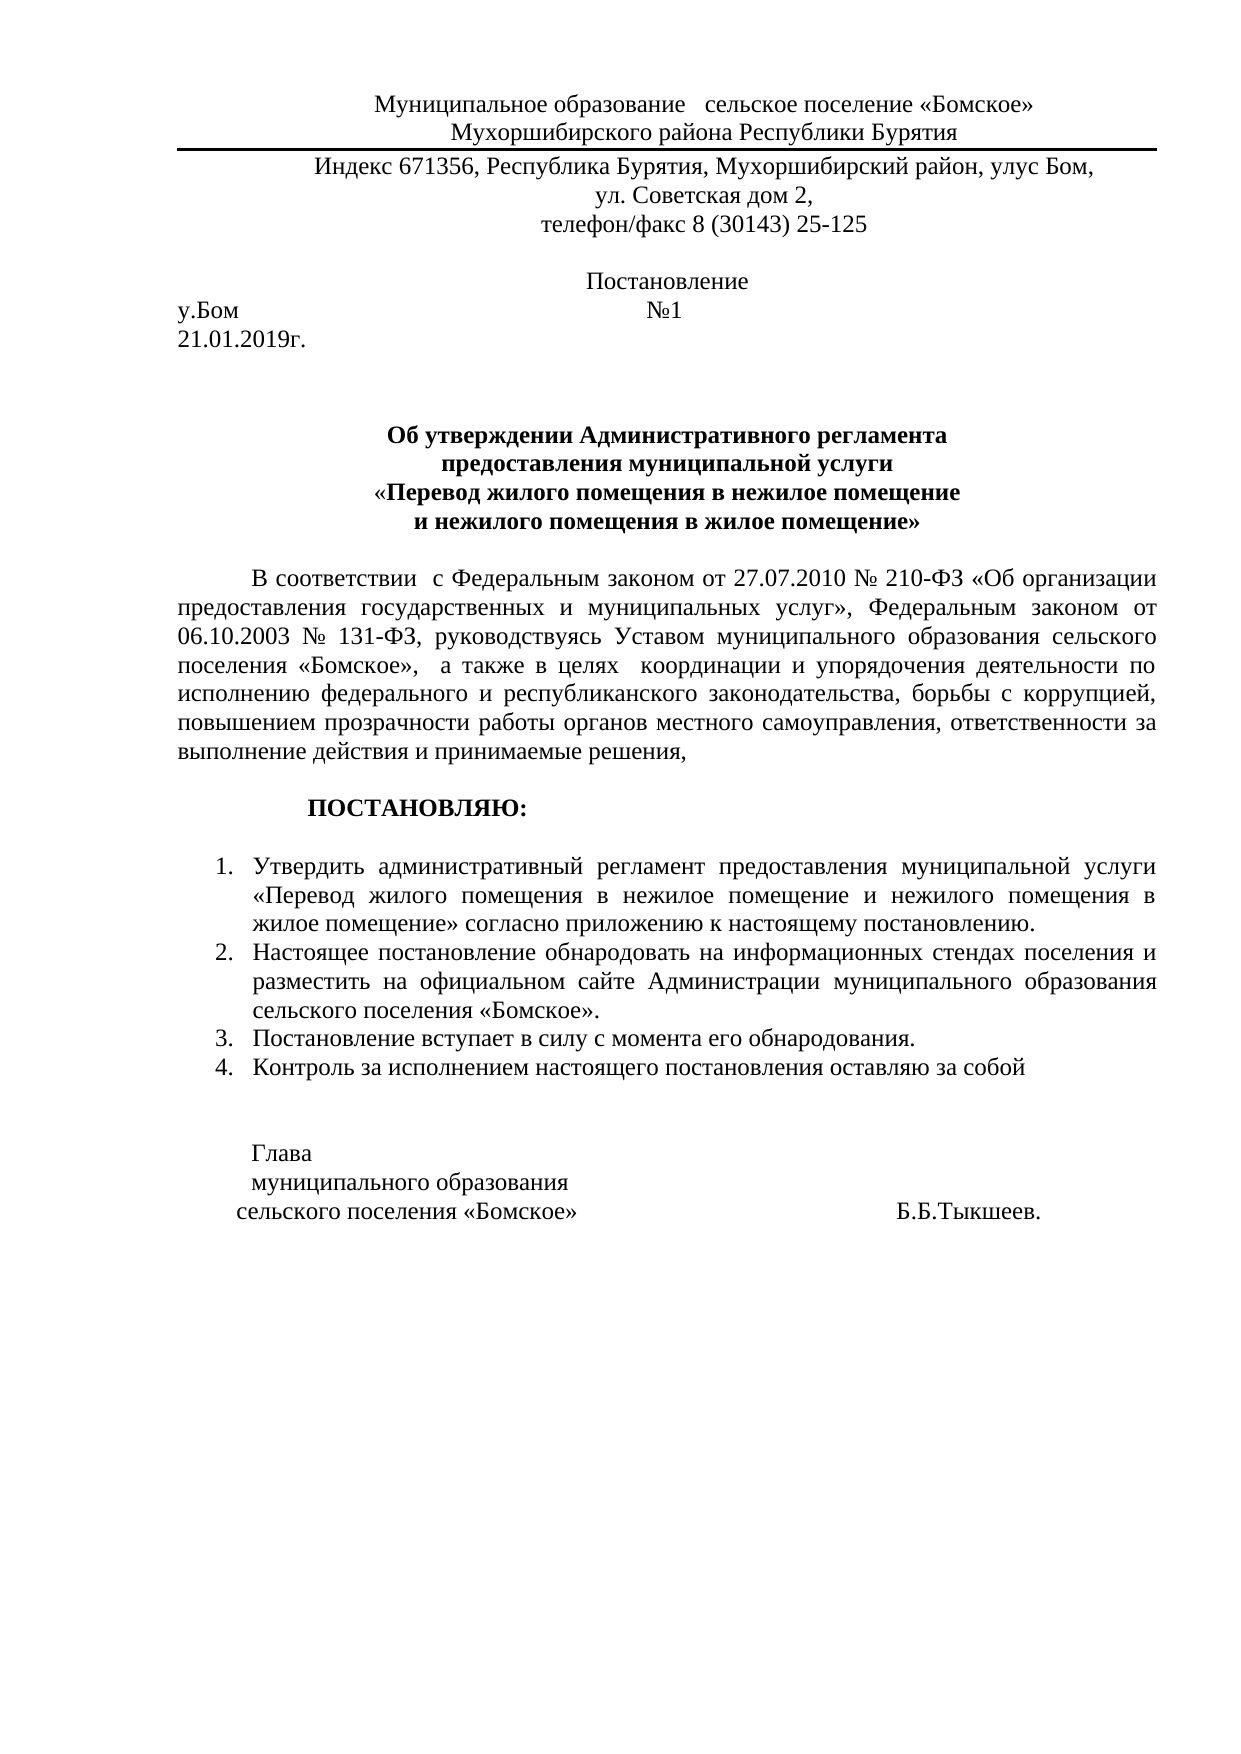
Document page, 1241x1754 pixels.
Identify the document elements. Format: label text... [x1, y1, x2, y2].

list Утвердить административный регламент предоставления муниципальной услуги «Перевод жилого помещения в нежилое помещение и нежилого помещения в жилое помещение» согласно приложению к настоящему постановлению. [215, 851, 1157, 937]
text Мухоршибирского района Республики Бурятия [177, 117, 1157, 148]
list Постановление вступает в силу с момента его обнародования. [215, 1023, 1157, 1052]
text ул. Советская дом 2, [177, 180, 1157, 209]
text муниципального образования [177, 1167, 1157, 1196]
list Контроль за исполнением настоящего постановления оставляю за собой [215, 1052, 1157, 1081]
text «Перевод жилого помещения в нежилое помещение [177, 477, 1157, 506]
text телефон/факс 8 (30143) 25-125 [177, 209, 1157, 238]
text и нежилого помещения в жилое помещение» [177, 506, 1157, 535]
text Постановление [177, 266, 1157, 295]
text предоставления муниципальной услуги [177, 448, 1157, 477]
text Индекс 671356, Республика Бурятия, Мухоршибирский район, улус Бом, [177, 151, 1157, 180]
list Настоящее постановление обнародовать на информационных стендах поселения и разместить на официальном сайте Администрации муниципального образования сельского поселения «Бомское». [215, 937, 1157, 1023]
text Об утверждении Административного регламента [177, 420, 1157, 448]
text Глава [177, 1138, 1157, 1167]
text ПОСТАНОВЛЯЮ: [177, 793, 1157, 822]
text В соответствии с Федеральным законом от 27.07.2010 № 210-ФЗ «Об организации предоставления государственных и муниципальных услуг», Федеральным законом от 06.10.2003 № 131-ФЗ, руководствуясь Уставом муниципального образования сельского поселения «Бомское», а также в целях координации и упорядочения деятельности по исполнению федерального и республиканского законодательства, борьбы с коррупцией, повышением прозрачности работы органов местного самоуправления, ответственности за выполнение действия и принимаемые решения, [177, 563, 1157, 765]
text у.Бом №1 [177, 295, 1157, 324]
text 21.01.2019г. [177, 324, 1157, 353]
text Муниципальное образование сельское поселение «Бомское» [177, 89, 1157, 117]
text сельского поселения «Бомское» Б.Б.Тыкшеев. [236, 1196, 1157, 1225]
